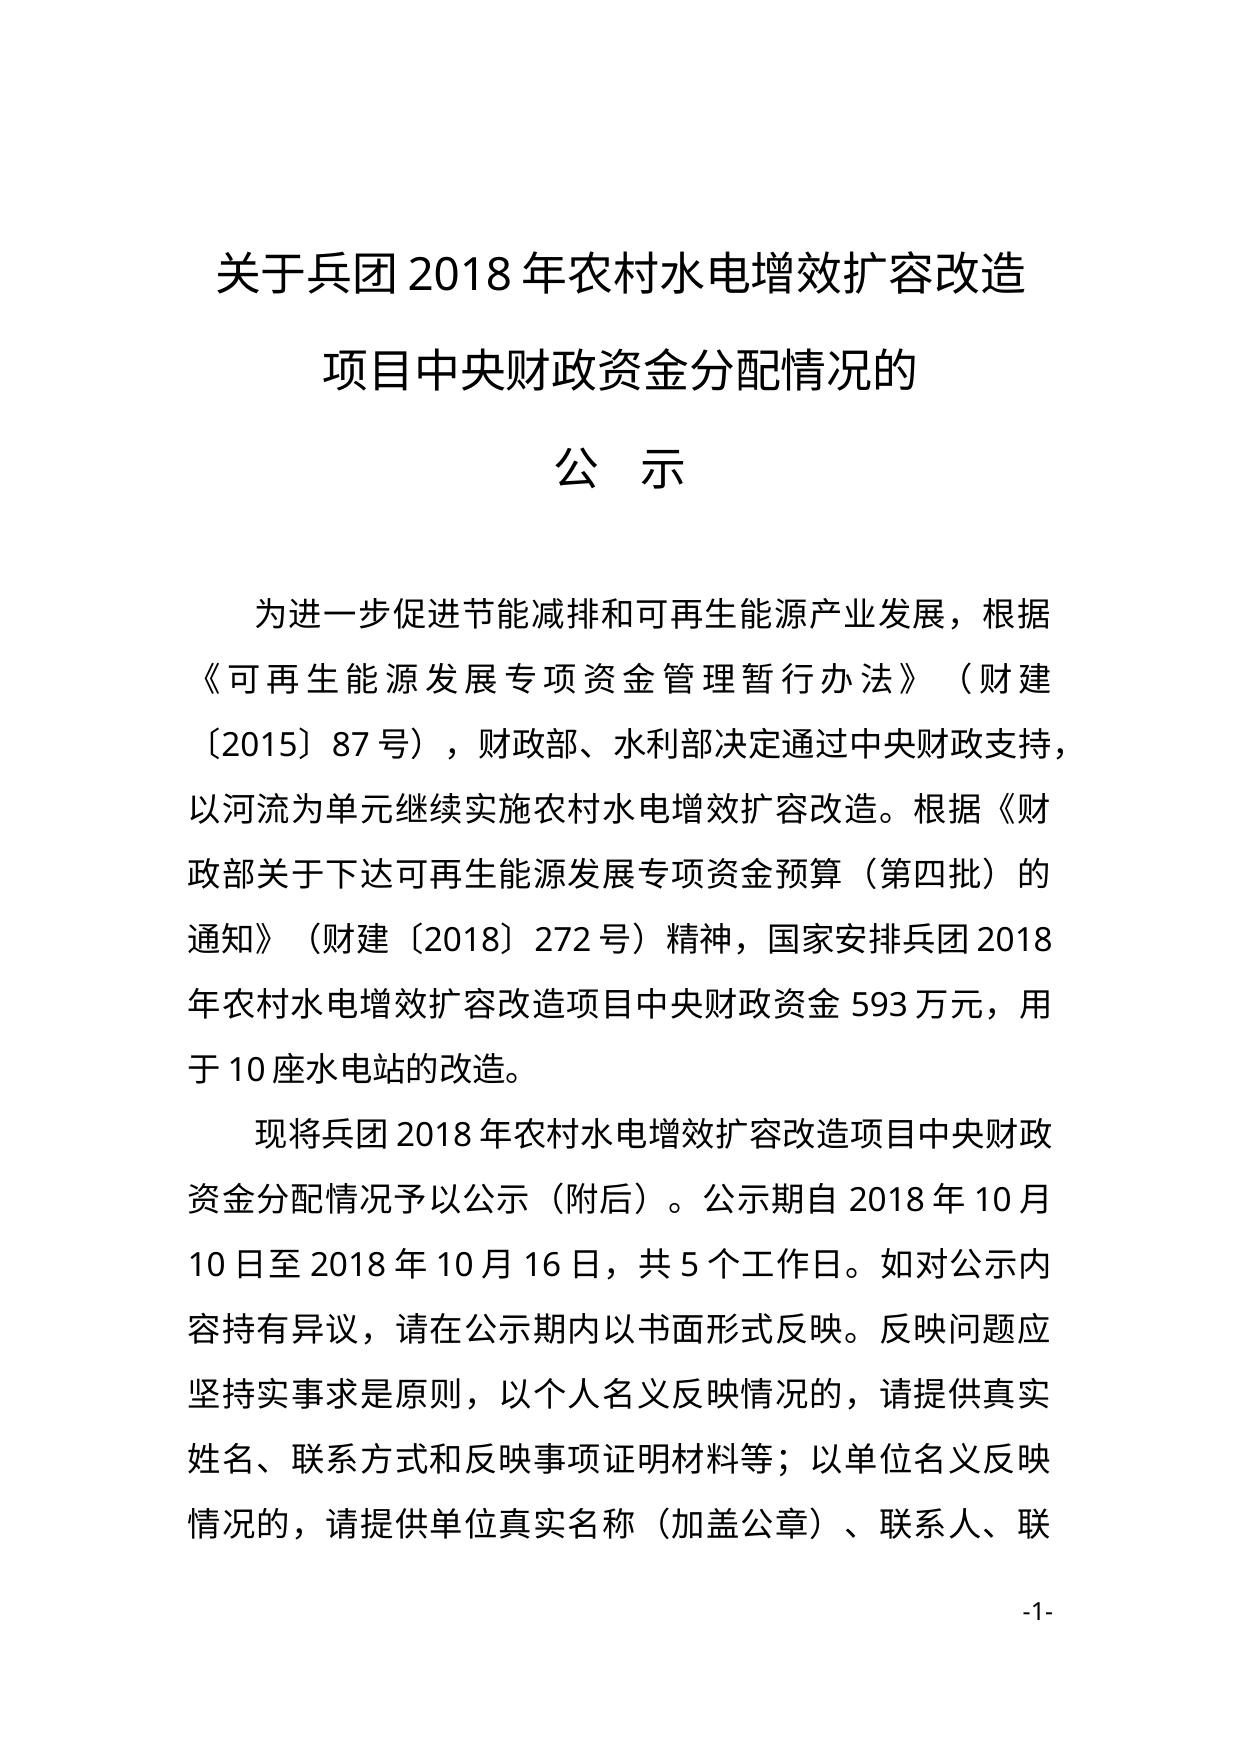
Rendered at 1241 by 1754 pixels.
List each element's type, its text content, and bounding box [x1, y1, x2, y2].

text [187, 1099, 1053, 1554]
text 关于兵团2018年农村水电增效扩容改造 项目中央财政资金分配情况的 [187, 222, 1053, 417]
text 为进一步促进节能减排和可再生能源产业发展，根据《可再生能源发展专项资金管理暂行办法》（财建〔2015〕87号），财政部、水利部决定通过中央财政支持，以河流为单元继续实施农村水电增效扩容改造。根据《财政部关于下达可再生能源发展专项资金预算（第四批）的通知》（财建〔2018〕272号）精神，国家安排兵团2018年农村水电增效扩容改造项目中央财政资金593万元，用于10座水电站的改造。 [187, 579, 1053, 1099]
text 公 示 [187, 417, 1053, 514]
